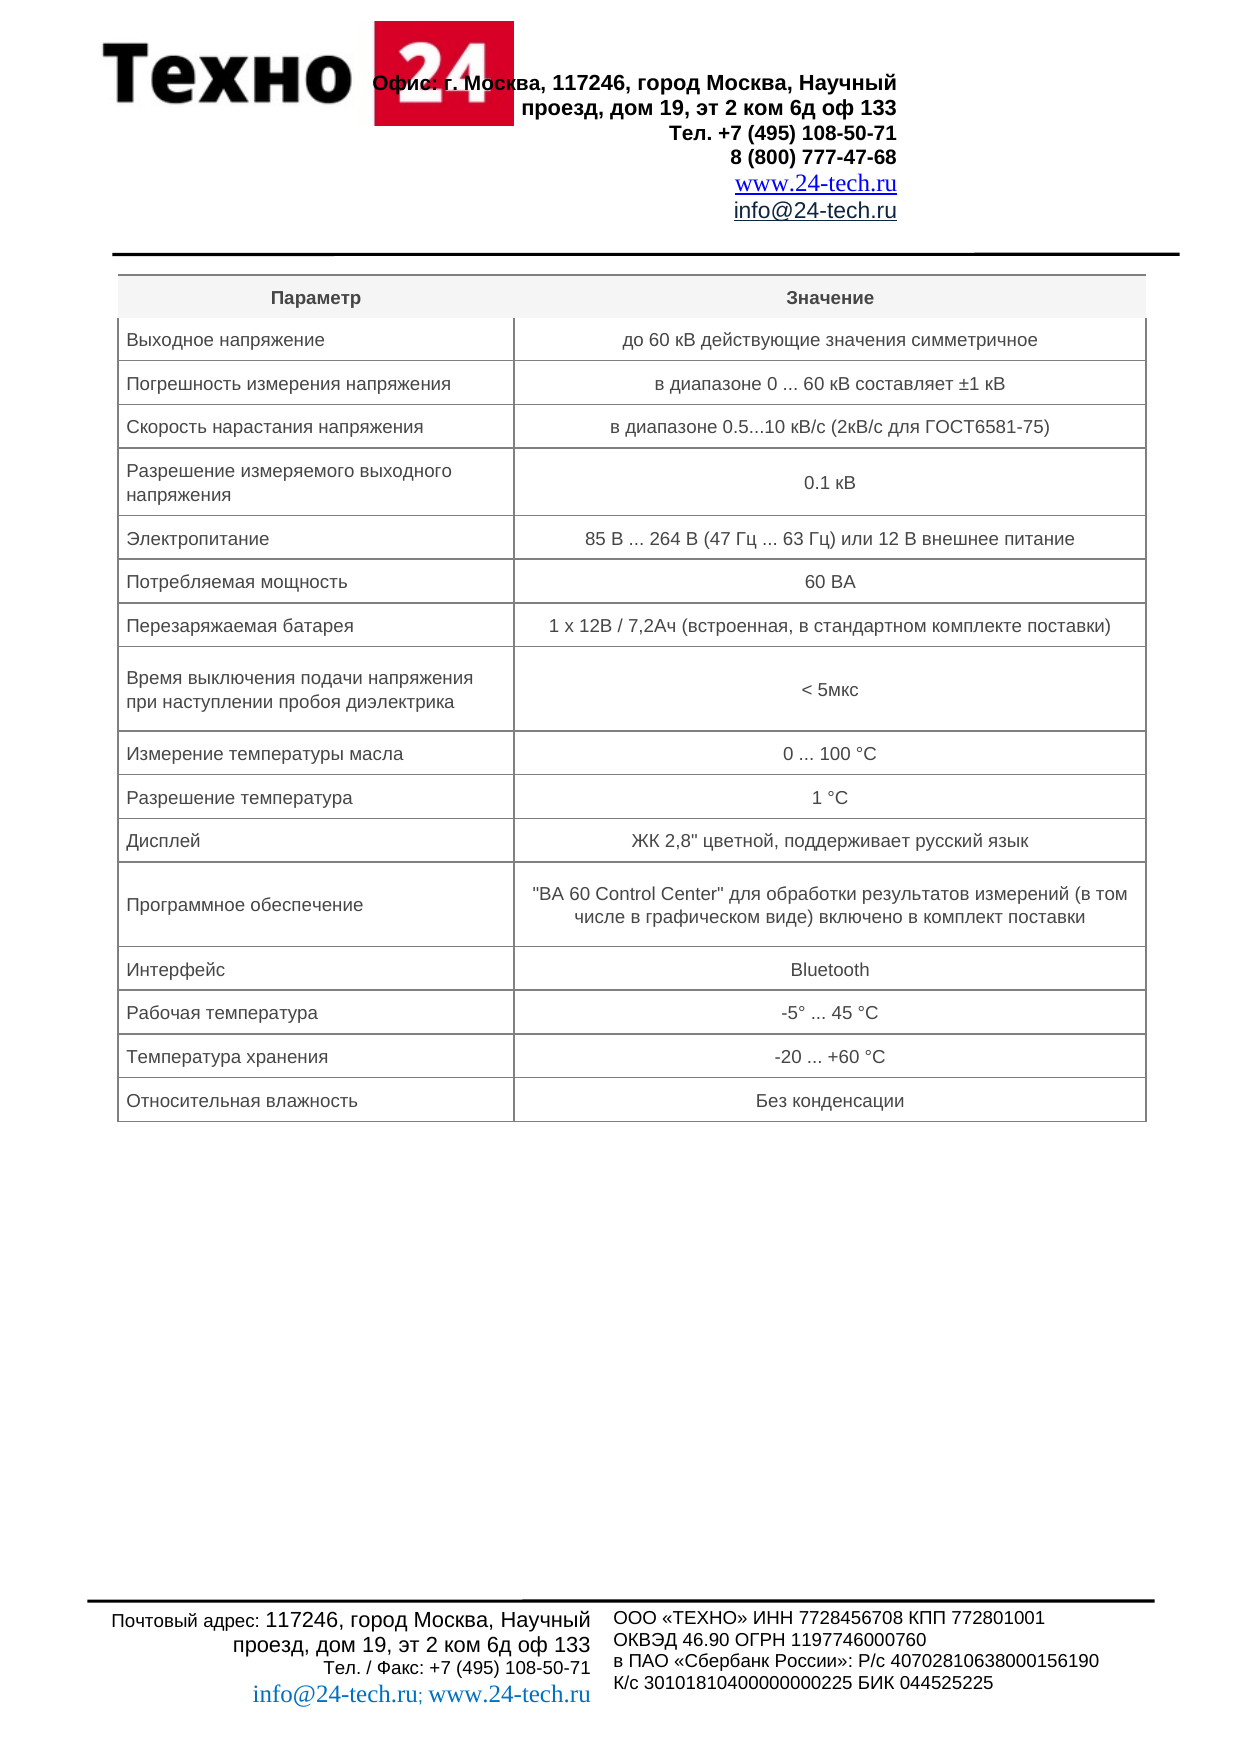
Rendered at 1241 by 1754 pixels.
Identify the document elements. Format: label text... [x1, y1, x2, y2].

table_cell Перезаряжаемая батарея [119, 604, 513, 646]
table_cell "BA 60 Control Center" для обработки результатов измерений (в том числе в графическом виде) включено в комплект поставки [515, 863, 1145, 946]
table_cell Скорость нарастания напряжения [119, 405, 513, 447]
table_cell в диапазоне 0 ... 60 кВ составляет ±1 кВ [515, 361, 1145, 403]
table_cell в диапазоне 0.5...10 кВ/с (2кВ/c для ГОСТ6581-75) [515, 405, 1145, 447]
table_cell ЖК 2,8" цветной, поддерживает русский язык [515, 819, 1145, 861]
table_cell 0.1 кВ [515, 449, 1145, 514]
table_cell 60 ВА [515, 560, 1145, 602]
table_cell Bluetooth [515, 947, 1145, 989]
table_cell 0 ... 100 °C [515, 732, 1145, 774]
table_cell Относительная влажность [119, 1078, 513, 1121]
table_cell Интерфейс [119, 947, 513, 989]
table_cell Температура хранения [119, 1035, 513, 1077]
table_cell -20 ... +60 °C [515, 1035, 1145, 1077]
picture [98, 21, 514, 126]
table_cell 85 В ... 264 В (47 Гц ... 63 Гц) или 12 В внешнее питание [515, 516, 1145, 558]
table_cell Время выключения подачи напряжения при наступлении пробоя диэлектрика [119, 647, 513, 730]
table_cell Разрешение температура [119, 775, 513, 817]
table_cell Электропитание [119, 516, 513, 558]
table_cell Разрешение измеряемого выходного напряжения [119, 449, 513, 514]
table_cell Потребляемая мощность [119, 560, 513, 602]
table_header Параметр [118, 276, 514, 318]
table_cell Программное обеспечение [119, 863, 513, 946]
table_cell 1 °C [515, 775, 1145, 817]
table_cell Погрешность измерения напряжения [119, 361, 513, 403]
table_cell Без конденсации [515, 1078, 1145, 1121]
table_cell < 5мкс [515, 647, 1145, 730]
table_cell 1 x 12В / 7,2Ач (встроенная, в стандартном комплекте поставки) [515, 604, 1145, 646]
table_header Значение [514, 276, 1146, 318]
table_cell до 60 кВ действующие значения симметричное [515, 318, 1145, 360]
table_cell Рабочая температура [119, 991, 513, 1033]
table_cell -5° ... 45 °C [515, 991, 1145, 1033]
table_cell Дисплей [119, 819, 513, 861]
table_cell Измерение температуры масла [119, 732, 513, 774]
table_cell Выходное напряжение [119, 318, 513, 360]
